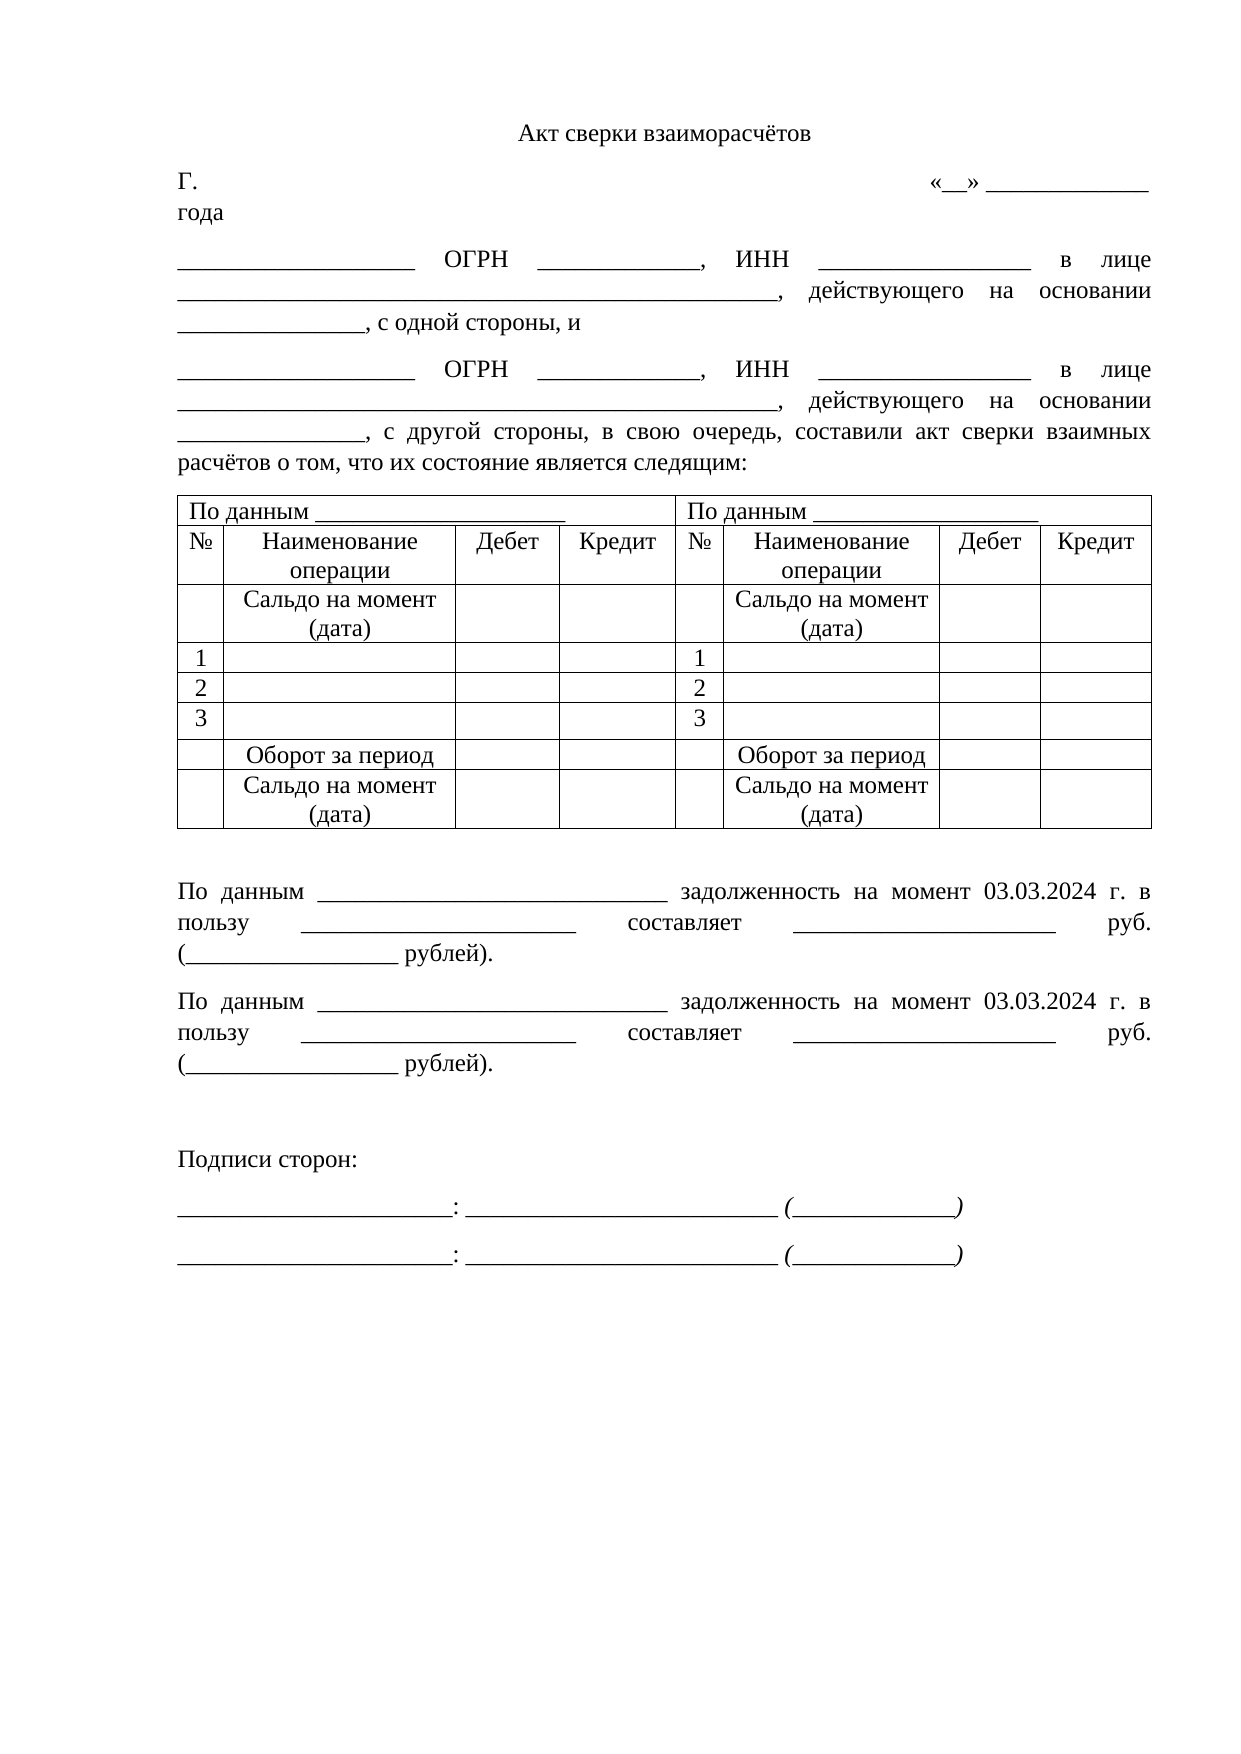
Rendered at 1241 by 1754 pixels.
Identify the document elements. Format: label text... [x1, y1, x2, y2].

table_cell [1041, 673, 1151, 702]
table_cell Оборот за период [224, 740, 455, 769]
text ___________________ ОГРН _____________, ИНН _________________ в лице ________________________________________________, действующего на основании _______________, с другой стороны, в свою очередь, составили акт сверки взаимных расчётов о том, что их состояние является следящим: [177, 354, 1152, 476]
table_cell Сальдо на момент (дата) [224, 770, 455, 828]
table_cell [178, 770, 223, 828]
table_cell 3 [178, 703, 223, 739]
table_cell [456, 643, 559, 672]
text Г. «__» _____________ года [177, 166, 1152, 226]
table_cell [224, 643, 455, 672]
text ______________________: _________________________ (_____________) [177, 1239, 1152, 1268]
table_cell Кредит [560, 526, 675, 583]
text Акт сверки взаиморасчётов [177, 118, 1152, 147]
table_cell Дебет [456, 526, 559, 583]
table_cell [560, 770, 675, 828]
table_cell [560, 673, 675, 702]
table_cell [1041, 643, 1151, 672]
table_cell [676, 585, 723, 642]
table_cell № [676, 526, 723, 583]
table_cell [1041, 585, 1151, 642]
table_cell [224, 673, 455, 702]
table_cell [1041, 770, 1151, 828]
text По данным ____________________________ задолженность на момент 03.03.2024 г. в пользу ______________________ составляет _____________________ руб. (_________________ рублей). [177, 986, 1152, 1077]
table_cell [676, 740, 723, 769]
table_cell [940, 643, 1040, 672]
table_cell [940, 585, 1040, 642]
table_cell [940, 740, 1040, 769]
text ______________________: _________________________ (_____________) [177, 1191, 1152, 1220]
table_cell 2 [178, 673, 223, 702]
table_cell [560, 585, 675, 642]
table_cell [456, 673, 559, 702]
table_cell [724, 643, 939, 672]
table_cell 2 [676, 673, 723, 702]
table_cell [560, 643, 675, 672]
table_cell [940, 673, 1040, 702]
text По данным ____________________________ задолженность на момент 03.03.2024 г. в пользу ______________________ составляет _____________________ руб. (_________________ рублей). [177, 876, 1152, 967]
table_cell Наименование операции [224, 526, 455, 583]
table_cell 1 [676, 643, 723, 672]
table_cell [560, 740, 675, 769]
table_header По данным ____________________ [178, 496, 675, 525]
text Подписи сторон: [177, 1144, 1152, 1172]
table_cell Сальдо на момент (дата) [724, 770, 939, 828]
table_cell [560, 703, 675, 739]
text ___________________ ОГРН _____________, ИНН _________________ в лице ________________________________________________, действующего на основании _______________, с одной стороны, и [177, 244, 1152, 335]
table_cell Сальдо на момент (дата) [724, 585, 939, 642]
table_cell Дебет [940, 526, 1040, 583]
table_cell [456, 585, 559, 642]
table_cell [724, 673, 939, 702]
table_cell [178, 740, 223, 769]
table_header По данным __________________ [676, 496, 1151, 525]
table_cell [676, 770, 723, 828]
table_cell Сальдо на момент (дата) [224, 585, 455, 642]
table_cell [724, 703, 939, 739]
table_cell Оборот за период [724, 740, 939, 769]
table_cell [456, 770, 559, 828]
table_cell [1041, 703, 1151, 739]
table_cell № [178, 526, 223, 583]
table_cell [940, 703, 1040, 739]
table_cell [456, 703, 559, 739]
table_cell [456, 740, 559, 769]
table_cell Наименование операции [724, 526, 939, 583]
table_cell [940, 770, 1040, 828]
table_cell [1041, 740, 1151, 769]
table_cell [178, 585, 223, 642]
table_cell 1 [178, 643, 223, 672]
table_cell Кредит [1041, 526, 1151, 583]
table_cell 3 [676, 703, 723, 739]
table_cell [224, 703, 455, 739]
